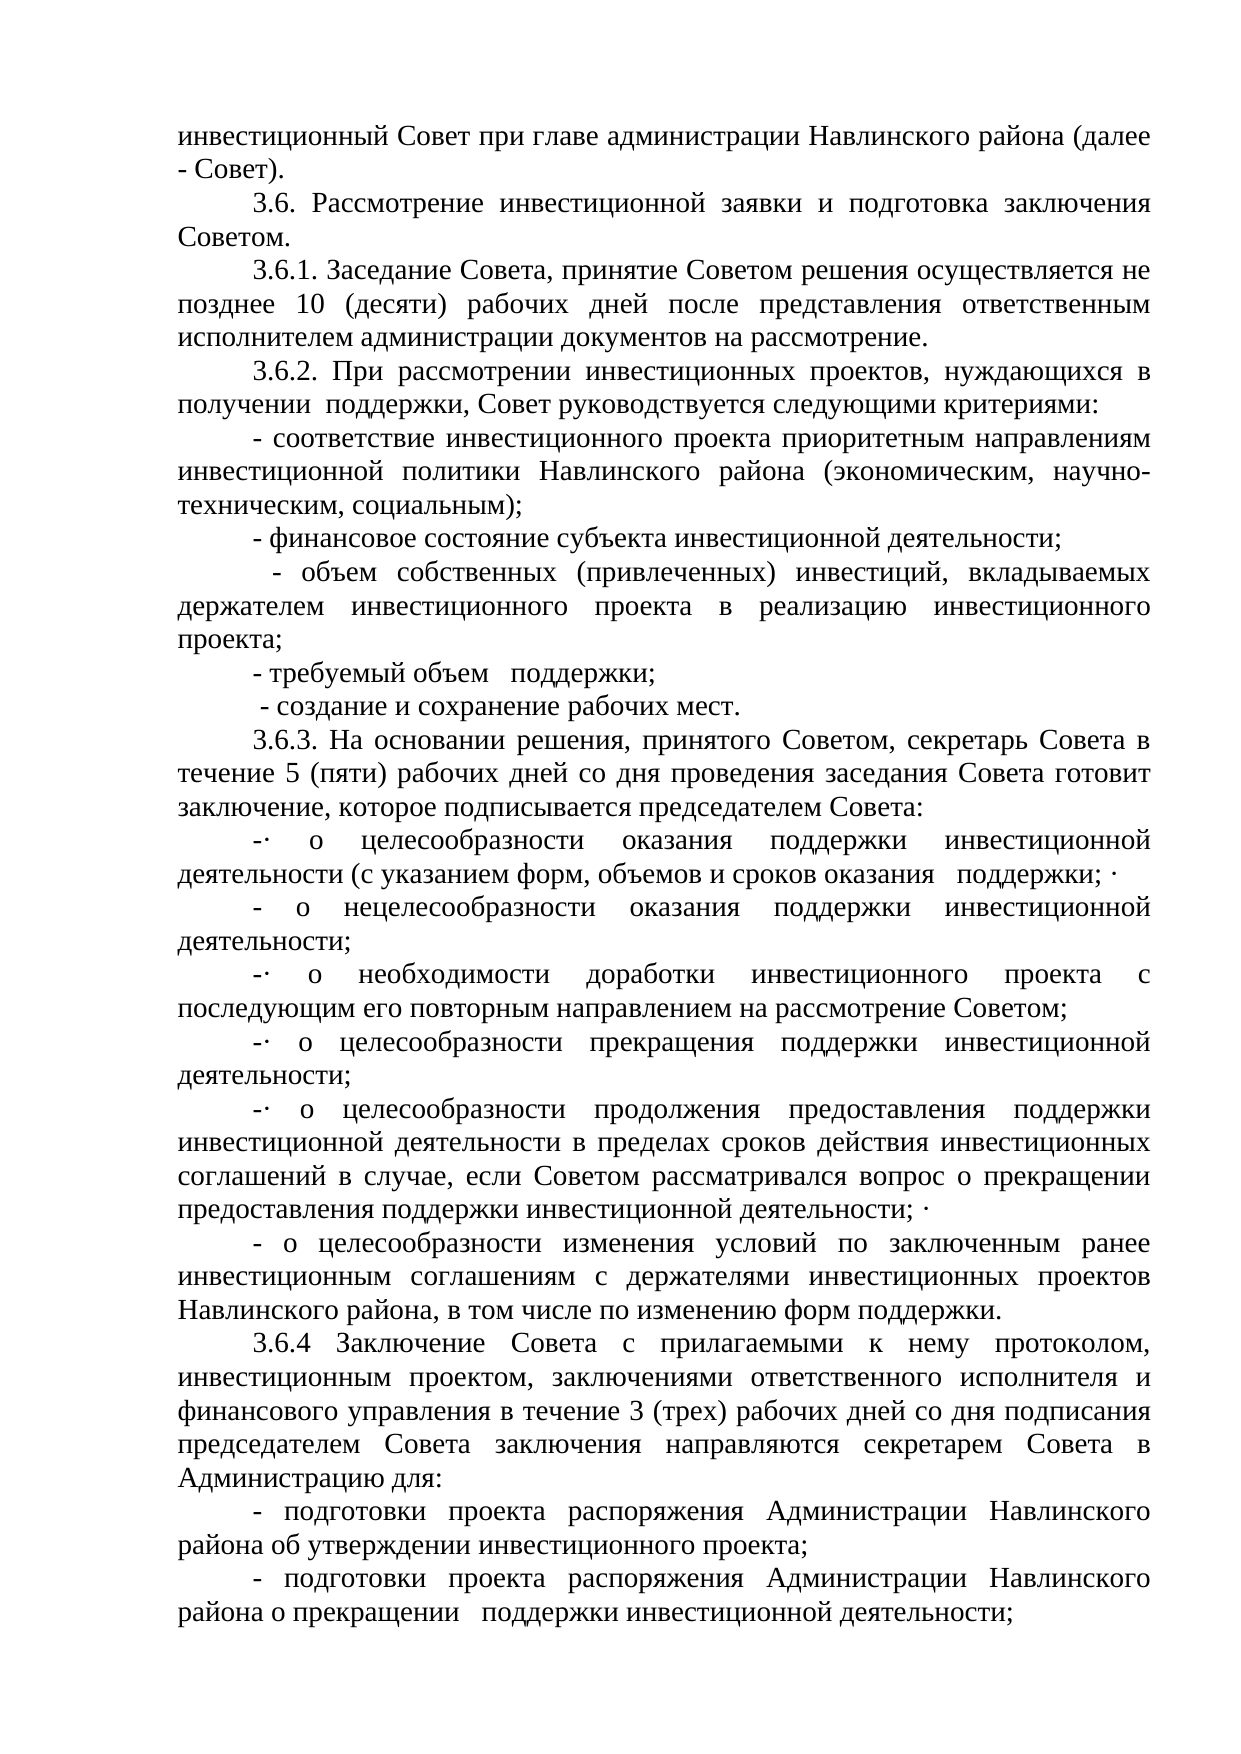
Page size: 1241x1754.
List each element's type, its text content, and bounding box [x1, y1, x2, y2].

text 3.6. Рассмотрение инвестиционной заявки и подготовка заключения Советом. [177, 185, 1152, 252]
text - подготовки проекта распоряжения Администрации Навлинского района о прекращении поддержки инвестиционной деятельности; [177, 1560, 1152, 1627]
text - создание и сохранение рабочих мест. [177, 688, 1152, 722]
text -· о целесообразности прекращения поддержки инвестиционной деятельности; [177, 1024, 1152, 1091]
text -· о целесообразности оказания поддержки инвестиционной деятельности (с указанием форм, объемов и сроков оказания поддержки; · [177, 822, 1152, 889]
text 3.6.1. Заседание Совета, принятие Советом решения осуществляется не позднее 10 (десяти) рабочих дней после представления ответственным исполнителем администрации документов на рассмотрение. [177, 252, 1152, 353]
text - объем собственных (привлеченных) инвестиций, вкладываемых держателем инвестиционного проекта в реализацию инвестиционного проекта; [177, 554, 1152, 655]
text - о нецелесообразности оказания поддержки инвестиционной деятельности; [177, 889, 1152, 957]
text 3.6.4 Заключение Совета с прилагаемыми к нему протоколом, инвестиционным проектом, заключениями ответственного исполнителя и финансового управления в течение 3 (трех) рабочих дней со дня подписания председателем Совета заключения направляются секретарем Совета в Администрацию для: [177, 1326, 1152, 1493]
text -· о целесообразности продолжения предоставления поддержки инвестиционной деятельности в пределах сроков действия инвестиционных соглашений в случае, если Советом рассматривался вопрос о прекращении предоставления поддержки инвестиционной деятельности; · [177, 1091, 1152, 1225]
text - финансовое состояние субъекта инвестиционной деятельности; [177, 521, 1152, 554]
text - требуемый объем поддержки; [177, 655, 1152, 688]
text 3.6.2. При рассмотрении инвестиционных проектов, нуждающихся в получении поддержки, Совет руководствуется следующими критериями: [177, 353, 1152, 420]
text - подготовки проекта распоряжения Администрации Навлинского района об утверждении инвестиционного проекта; [177, 1493, 1152, 1560]
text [177, 118, 1152, 185]
text - соответствие инвестиционного проекта приоритетным направлениям инвестиционной политики Навлинского района (экономическим, научно-техническим, социальным); [177, 420, 1152, 521]
text -· о необходимости доработки инвестиционного проекта с последующим его повторным направлением на рассмотрение Советом; [177, 957, 1152, 1024]
text 3.6.3. На основании решения, принятого Советом, секретарь Совета в течение 5 (пяти) рабочих дней со дня проведения заседания Совета готовит заключение, которое подписывается председателем Совета: [177, 722, 1152, 822]
text - о целесообразности изменения условий по заключенным ранее инвестиционным соглашениям с держателями инвестиционных проектов Навлинского района, в том числе по изменению форм поддержки. [177, 1225, 1152, 1326]
